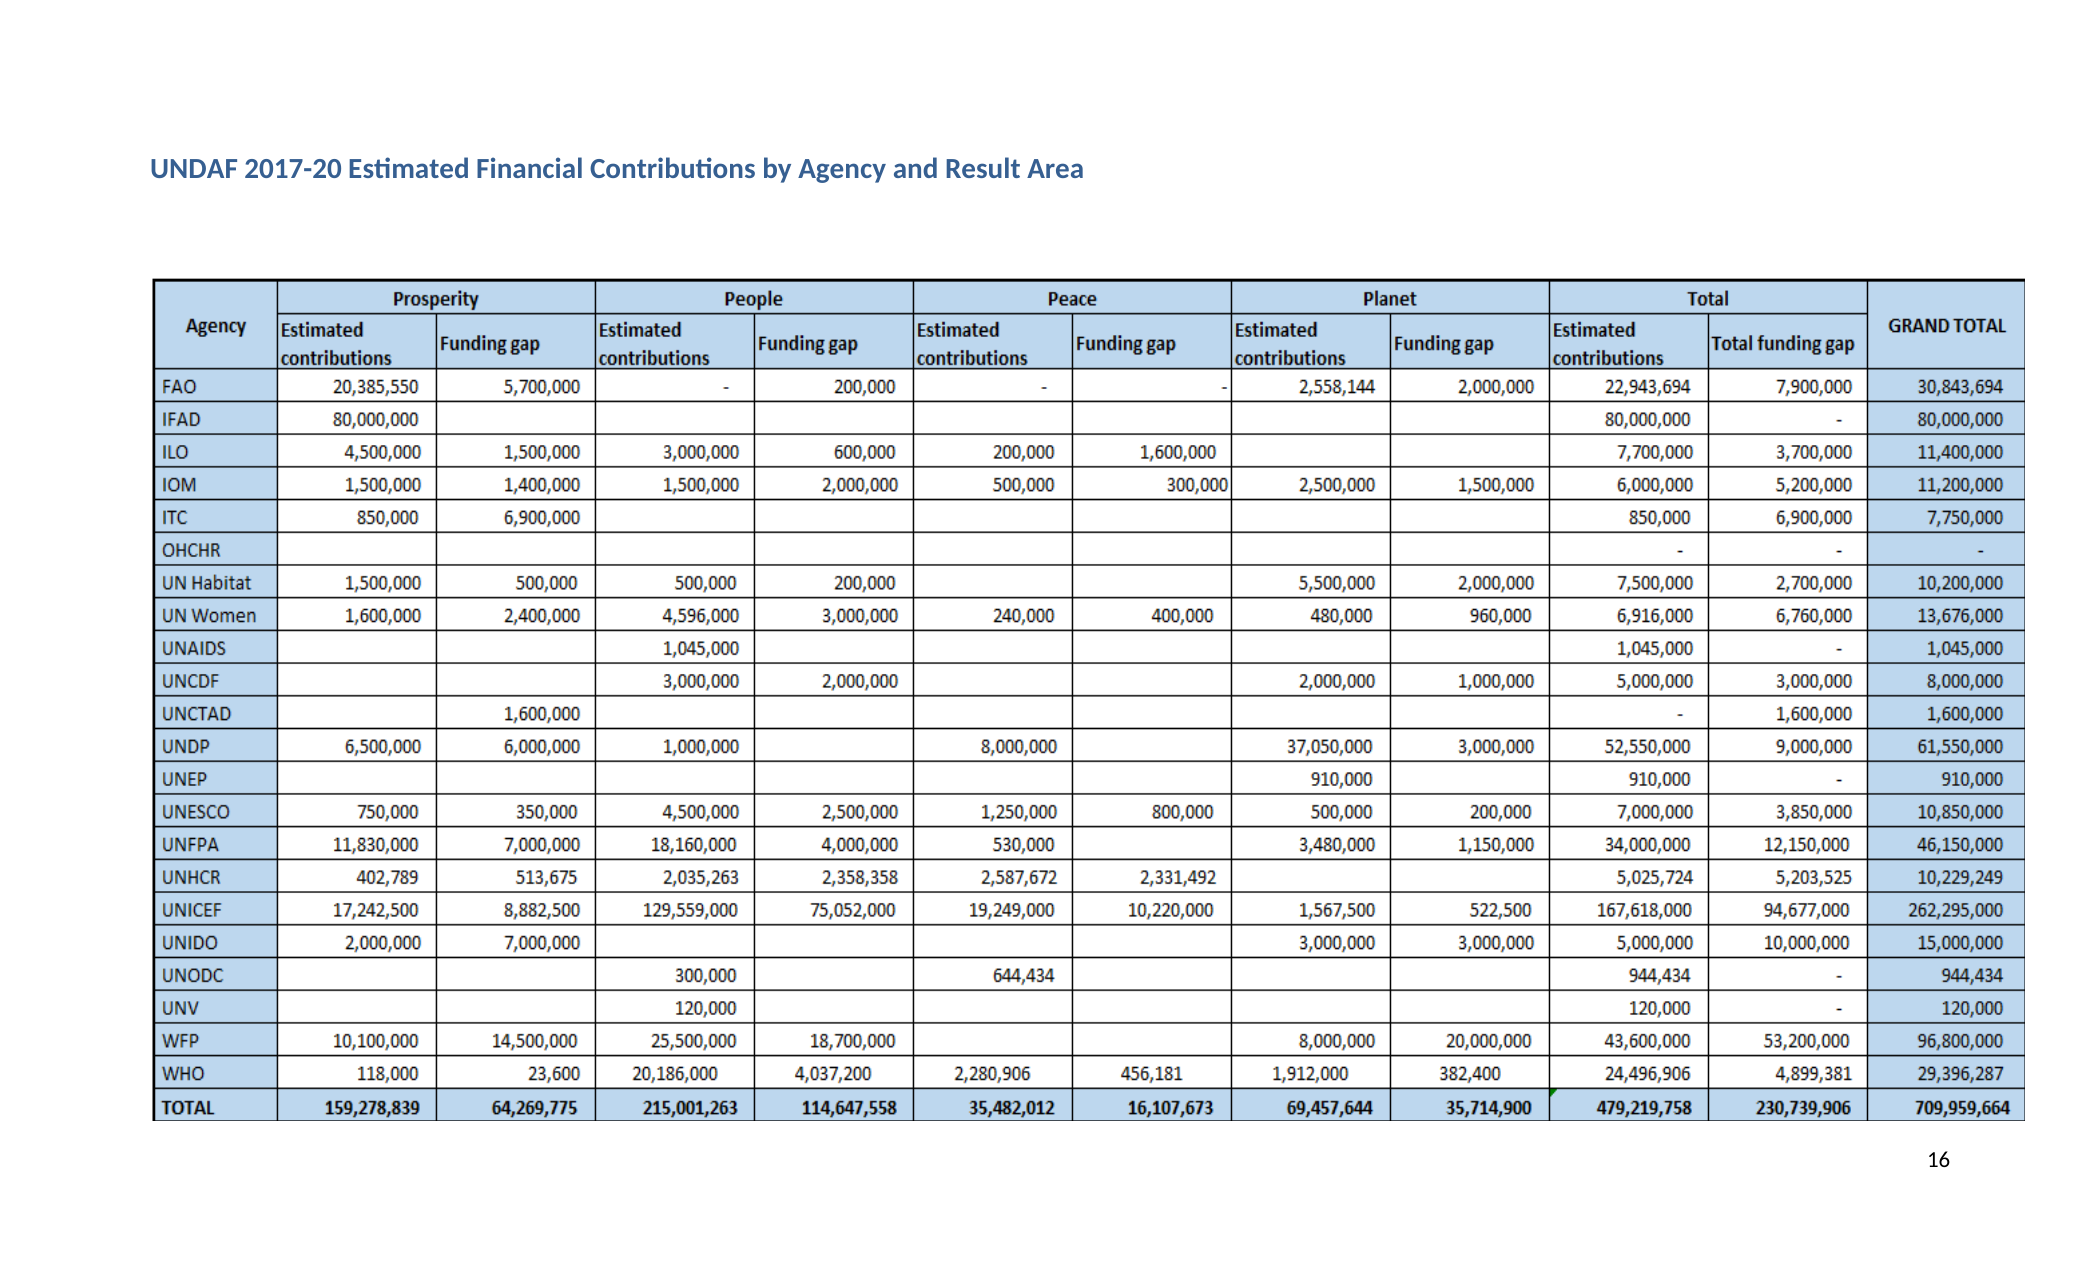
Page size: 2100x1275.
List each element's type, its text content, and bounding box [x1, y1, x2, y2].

text UNDAF 2017-20 Estimated Financial Contributions by Agency and Result Area [150, 150, 1950, 186]
picture [150, 276, 2023, 1121]
